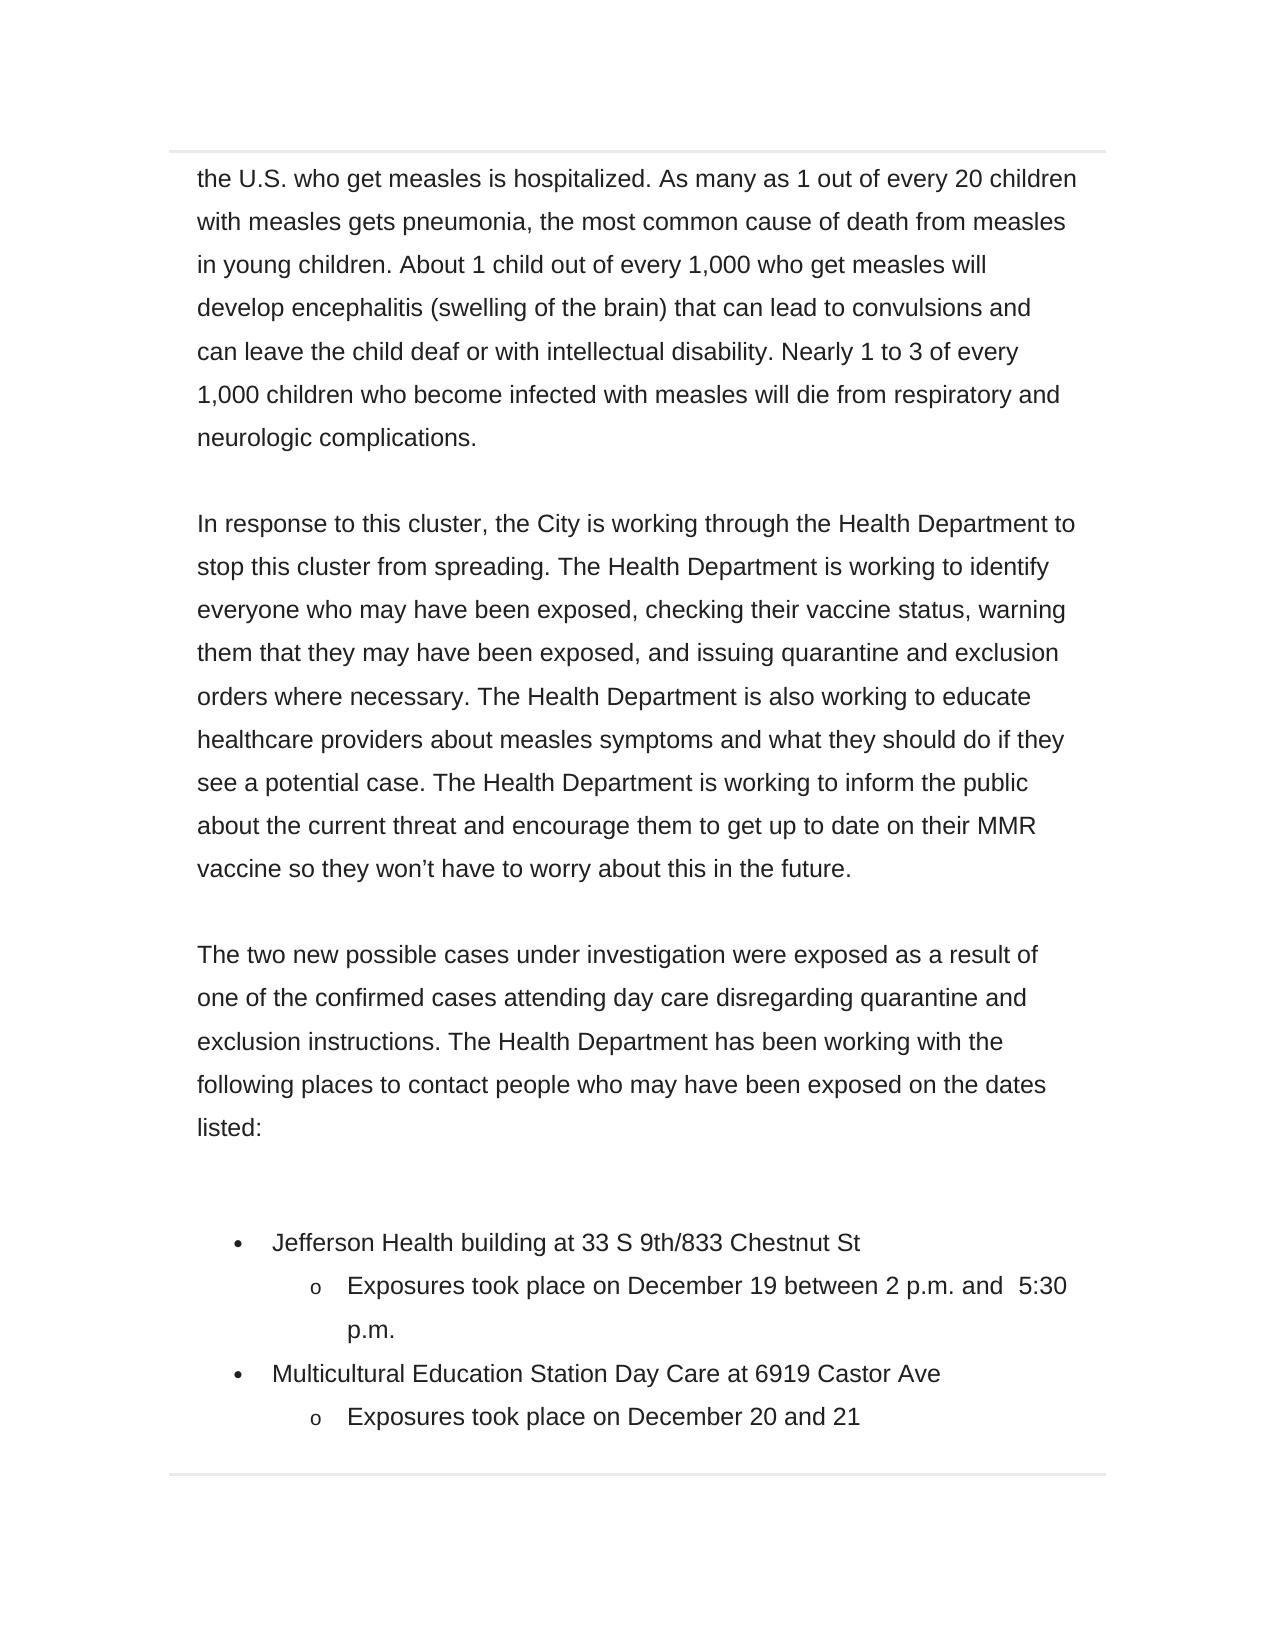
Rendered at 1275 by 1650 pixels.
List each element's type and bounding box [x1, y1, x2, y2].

table_cell [169, 153, 1106, 1473]
